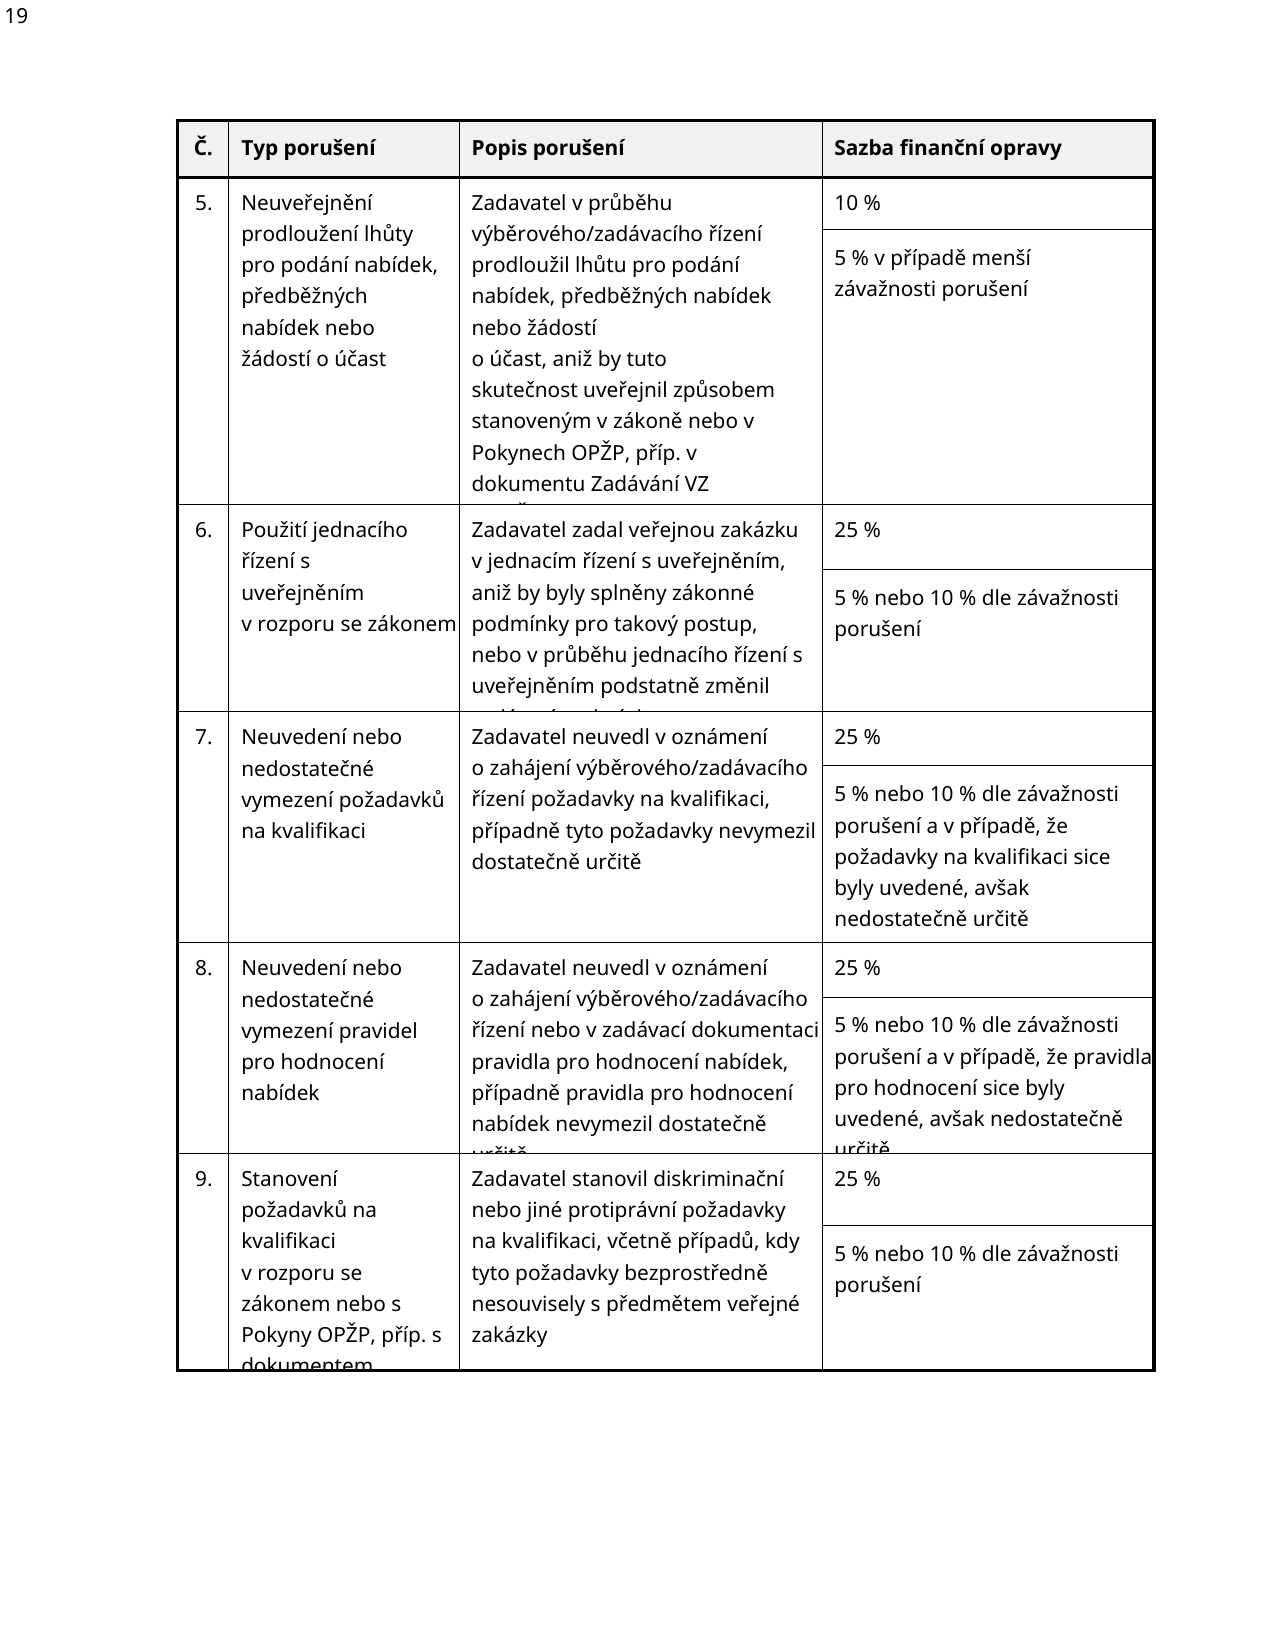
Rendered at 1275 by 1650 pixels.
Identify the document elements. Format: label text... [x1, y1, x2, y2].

table_cell Stanovení požadavků na kvalifikaci v rozporu se zákonem nebo s Pokyny OPŽP, příp. s dokumentem Zadávání VZ v OPŽP [229, 1154, 459, 1369]
table_cell Neuvedení nebo nedostatečné vymezení požadavků na kvalifikaci [229, 712, 459, 942]
table_cell 5 % nebo 10 % dle závažnosti porušení a v případě, že požadavky na kvalifikaci sice byly uvedené, avšak nedostatečně určitě [823, 766, 1152, 942]
table_cell 5 % nebo 10 % dle závažnosti porušení [823, 570, 1152, 711]
table_cell Zadavatel v průběhu výběrového/zadávacího řízení prodloužil lhůtu pro podání nabídek, předběžných nabídek nebo žádostí o účast, aniž by tuto skutečnost uveřejnil způsobem stanoveným v zákoně nebo v Pokynech OPŽP, příp. v dokumentu Zadávání VZ v OPŽP, resp. způsobem, jakým bylo zahájeno výběrové/zadávací řízení [460, 179, 822, 504]
table_header Sazba finanční opravy [823, 122, 1152, 176]
table_cell 5 % nebo 10 % dle závažnosti porušení [823, 1226, 1152, 1369]
table_cell Neuvedení nebo nedostatečné vymezení pravidel pro hodnocení nabídek [229, 943, 459, 1152]
table_cell Zadavatel neuvedl v oznámení o zahájení výběrového/zadávacího řízení požadavky na kvalifikaci, případně tyto požadavky nevymezil dostatečně určitě [460, 712, 822, 942]
table_cell Zadavatel zadal veřejnou zakázku v jednacím řízení s uveřejněním, aniž by byly splněny zákonné podmínky pro takový postup, nebo v průběhu jednacího řízení s uveřejněním podstatně změnil zadávací podmínky [460, 505, 822, 711]
table_cell 5. [179, 179, 228, 504]
table_cell Zadavatel stanovil diskriminační nebo jiné protiprávní požadavky na kvalifikaci, včetně případů, kdy tyto požadavky bezprostředně nesouvisely s předmětem veřejné zakázky [460, 1154, 822, 1369]
table_cell 5 % v případě menší závažnosti porušení [823, 230, 1152, 504]
table_cell 25 % [823, 505, 1152, 569]
table_cell Neuveřejnění prodloužení lhůty pro podání nabídek, předběžných nabídek nebo žádostí o účast [229, 179, 459, 504]
table_header Typ porušení [229, 122, 459, 176]
table_header Popis porušení [460, 122, 822, 176]
table_cell 8. [179, 943, 228, 1152]
table_cell Zadavatel neuvedl v oznámení o zahájení výběrového/zadávacího řízení nebo v zadávací dokumentaci pravidla pro hodnocení nabídek, případně pravidla pro hodnocení nabídek nevymezil dostatečně určitě [460, 943, 822, 1152]
table_cell 7. [179, 712, 228, 942]
table_cell 9. [179, 1154, 228, 1369]
table_cell Použití jednacího řízení s uveřejněním v rozporu se zákonem [229, 505, 459, 711]
table_cell 25 % [823, 712, 1152, 765]
table_cell 10 % [823, 179, 1152, 229]
table_header Č. [179, 122, 228, 176]
table_cell 5 % nebo 10 % dle závažnosti porušení a v případě, že pravidla pro hodnocení sice byly uvedené, avšak nedostatečně určitě [823, 998, 1152, 1152]
table_cell 6. [179, 505, 228, 711]
table_cell 25 % [823, 1154, 1152, 1225]
table_cell 25 % [823, 943, 1152, 996]
